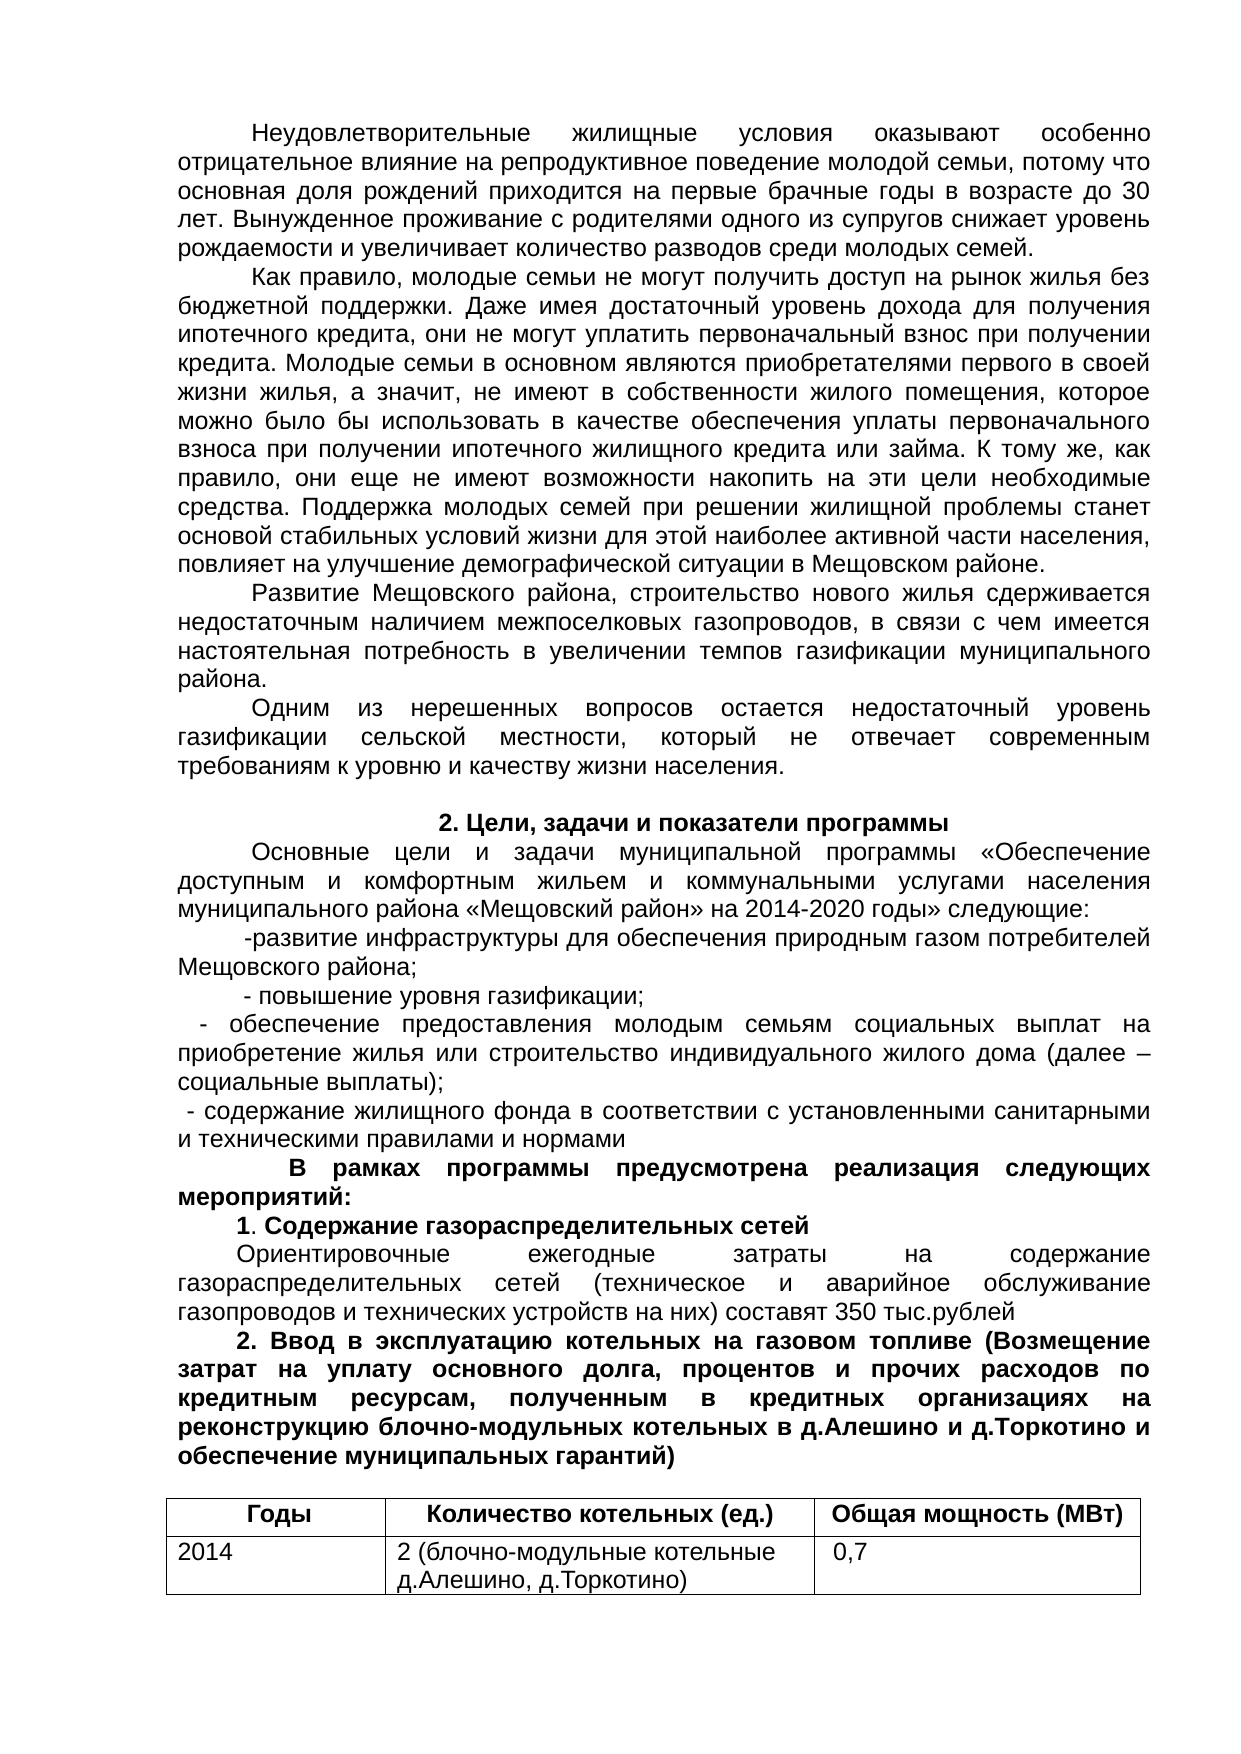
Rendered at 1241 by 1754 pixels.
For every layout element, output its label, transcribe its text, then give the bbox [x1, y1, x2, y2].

text - повышение уровня газификации; [177, 981, 1152, 1009]
table_header Годы [167, 1499, 385, 1536]
text 1. Содержание газораспределительных сетей [177, 1211, 1152, 1239]
text Развитие Мещовского района, строительство нового жилья сдерживается недостаточным наличием межпоселковых газопроводов, в связи с чем имеется настоятельная потребность в увеличении темпов газификации муниципального района. [177, 578, 1152, 693]
table_cell 2 (блочно-модульные котельные д.Алешино, д.Торкотино) [386, 1537, 814, 1594]
text Как правило, молодые семьи не могут получить доступ на рынок жилья без бюджетной поддержки. Даже имея достаточный уровень дохода для получения ипотечного кредита, они не могут уплатить первоначальный взнос при получении кредита. Молодые семьи в основном являются приобретателями первого в своей жизни жилья, а значит, не имеют в собственности жилого помещения, которое можно было бы использовать в качестве обеспечения уплаты первоначального взноса при получении ипотечного жилищного кредита или займа. К тому же, как правило, они еще не имеют возможности накопить на эти цели необходимые средства. Поддержка молодых семей при решении жилищной проблемы станет основой стабильных условий жизни для этой наиболее активной части населения, повлияет на улучшение демографической ситуации в Мещовском районе. [177, 262, 1152, 578]
text - обеспечение предоставления молодым семьям социальных выплат на приобретение жилья или строительство индивидуального жилого дома (далее – социальные выплаты); [177, 1009, 1152, 1096]
text 2. Цели, задачи и показатели программы [177, 808, 1152, 837]
text - содержание жилищного фонда в соответствии с установленными санитарными и техническими правилами и нормами [177, 1096, 1152, 1153]
table_cell 2014 [167, 1537, 385, 1594]
table_header Количество котельных (ед.) [386, 1499, 814, 1536]
text -развитие инфраструктуры для обеспечения природным газом потребителей Мещовского района; [177, 923, 1152, 981]
text Ориентировочные ежегодные затраты на содержание газораспределительных сетей (техническое и аварийное обслуживание газопроводов и технических устройств на них) составят 350 тыс.рублей [177, 1239, 1152, 1326]
text В рамках программы предусмотрена реализация следующих мероприятий: [177, 1153, 1152, 1211]
text Неудовлетворительные жилищные условия оказывают особенно отрицательное влияние на репродуктивное поведение молодой семьи, потому что основная доля рождений приходится на первые брачные годы в возрасте до 30 лет. Вынужденное проживание с родителями одного из супругов снижает уровень рождаемости и увеличивает количество разводов среди молодых семей. [177, 118, 1152, 262]
text 2. Ввод в эксплуатацию котельных на газовом топливе (Возмещение затрат на уплату основного долга, процентов и прочих расходов по кредитным ресурсам, полученным в кредитных организациях на реконструкцию блочно-модульных котельных в д.Алешино и д.Торкотино и обеспечение муниципальных гарантий) [177, 1326, 1152, 1469]
text Одним из нерешенных вопросов остается недостаточный уровень газификации сельской местности, который не отвечает современным требованиям к уровню и качеству жизни населения. [177, 693, 1152, 779]
table_header Общая мощность (МВт) [815, 1499, 1140, 1536]
text Основные цели и задачи муниципальной программы «Обеспечение доступным и комфортным жильем и коммунальными услугами населения муниципального района «Мещовский район» на 2014-2020 годы» следующие: [177, 837, 1152, 923]
table_cell 0,7 [815, 1537, 1140, 1594]
